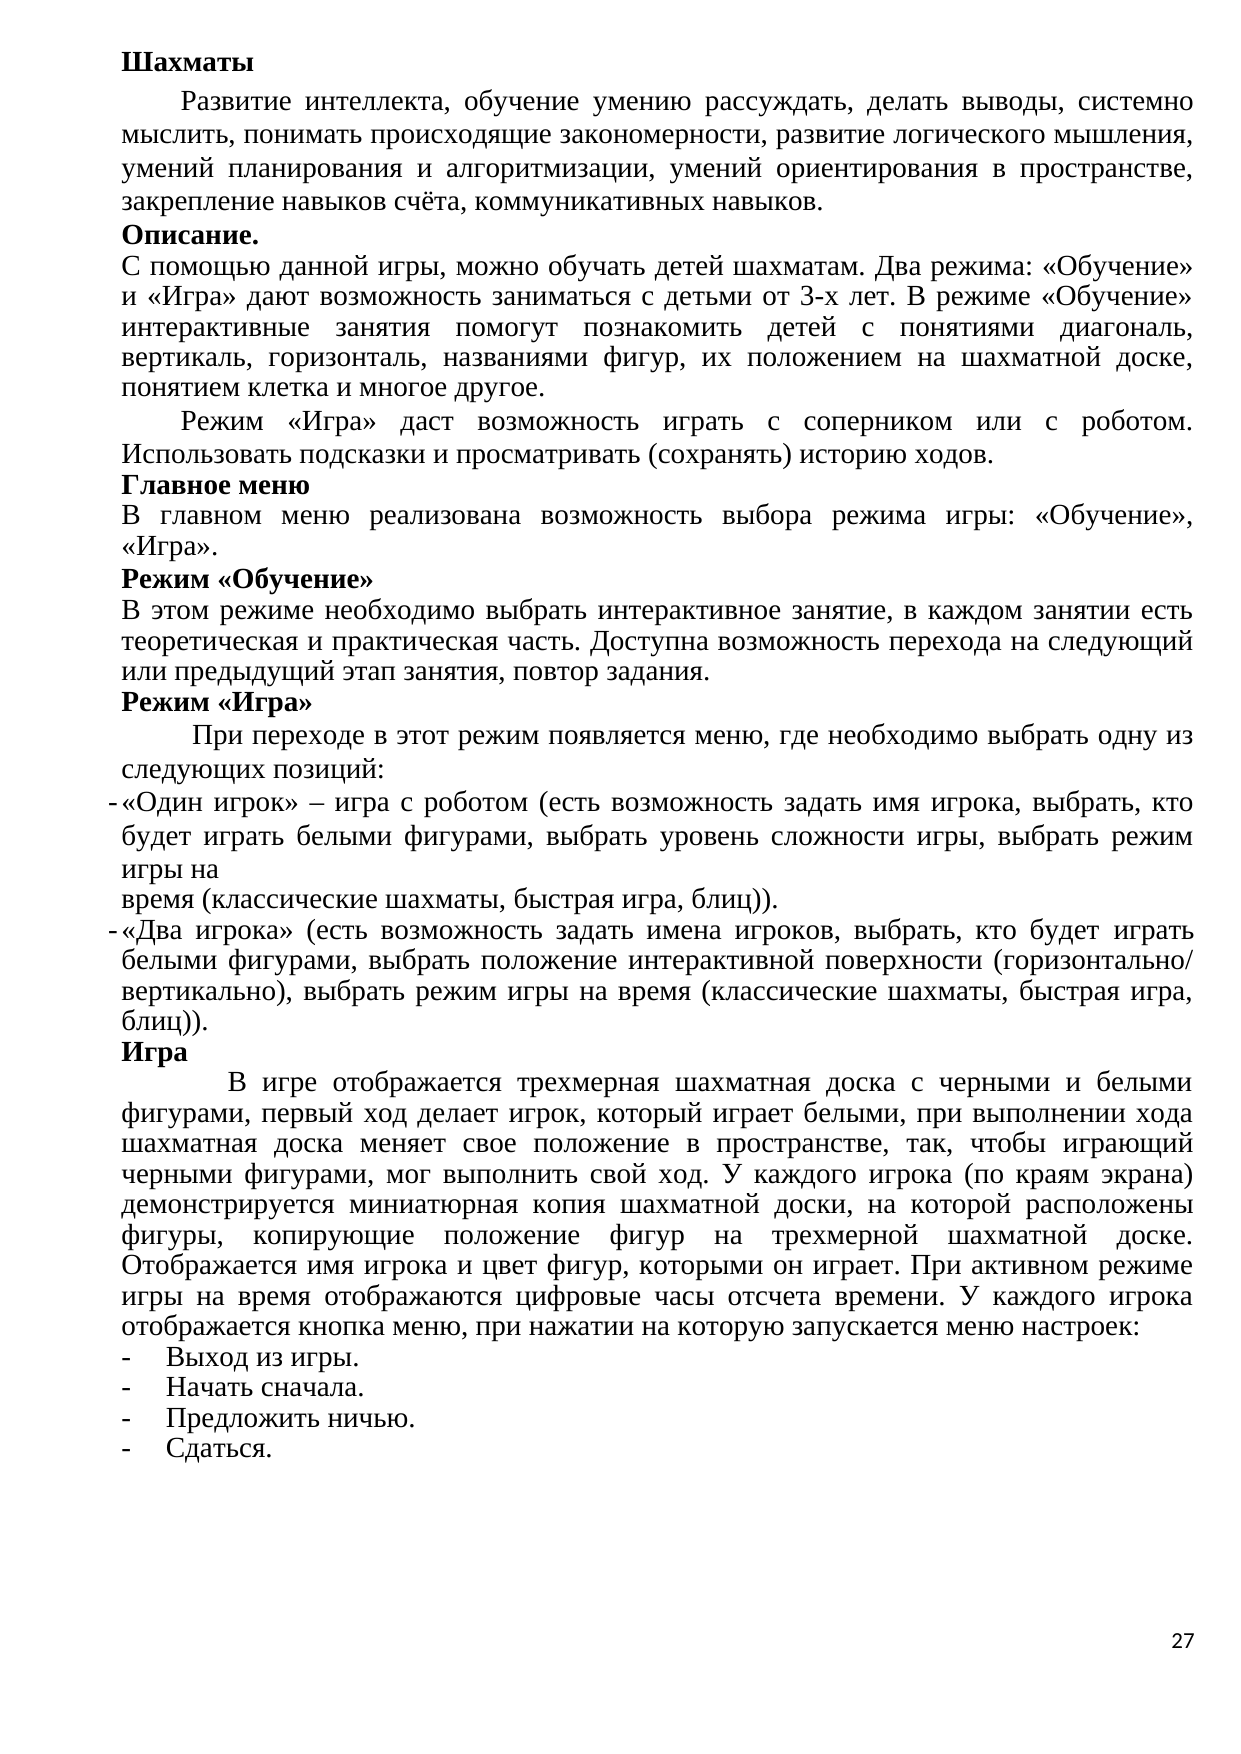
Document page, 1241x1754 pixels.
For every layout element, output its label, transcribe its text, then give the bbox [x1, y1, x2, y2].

text В этом режиме необходимо выбрать интерактивное занятие, в каждом занятии есть теоретическая и практическая часть. Доступна возможность перехода на следующий или предыдущий этап занятия, повтор задания. [121, 595, 1194, 687]
text При переходе в этот режим появляется меню, где необходимо выбрать одну из следующих позиций: [121, 717, 1194, 784]
list Выход из игры. [121, 1342, 1194, 1372]
text Режим «Игра» [121, 687, 1194, 717]
text В главном меню реализована возможность выбора режима игры: «Обучение», «Игра». [121, 501, 1194, 561]
text Игра [121, 1037, 1194, 1067]
list Предложить ничью. [121, 1403, 1194, 1433]
text Развитие интеллекта, обучение умению рассуждать, делать выводы, системно мыслить, понимать происходящие закономерности, развитие логического мышления, умений планирования и алгоритмизации, умений ориентирования в пространстве, закрепление навыков счёта, коммуникативных навыков. [121, 83, 1194, 217]
text время (классические шахматы, быстрая игра, блиц)). [121, 885, 1194, 915]
list Начать сначала. [121, 1372, 1194, 1403]
list «Два игрока» (есть возможность задать имена игроков, выбрать, кто будет играть белыми фигурами, выбрать положение интерактивной поверхности (горизонтально/ вертикально), выбрать режим игры на время (классические шахматы, быстрая игра, блиц)). [108, 915, 1194, 1037]
text Режим «Игра» даст возможность играть с соперником или с роботом. Использовать подсказки и просматривать (сохранять) историю ходов. [121, 403, 1194, 470]
list «Один игрок» – игра с роботом (есть возможность задать имя игрока, выбрать, кто будет играть белыми фигурами, выбрать уровень сложности игры, выбрать режим игры на [108, 784, 1194, 885]
list Сдаться. [121, 1433, 1194, 1464]
text Главное меню [121, 470, 1194, 501]
text С помощью данной игры, можно обучать детей шахматам. Два режима: «Обучение» и «Игра» дают возможность заниматься с детьми от 3-х лет. В режиме «Обучение» интерактивные занятия помогут познакомить детей с понятиями диагональ, вертикаль, горизонталь, названиями фигур, их положением на шахматной доске, понятием клетка и многое другое. [121, 251, 1194, 403]
text Шахматы [121, 44, 296, 77]
text Режим «Обучение» [121, 561, 1194, 595]
text В игре отображается трехмерная шахматная доска с черными и белыми фигурами, первый ход делает игрок, который играет белыми, при выполнении хода шахматная доска меняет свое положение в пространстве, так, чтобы играющий черными фигурами, мог выполнить свой ход. У каждого игрока (по краям экрана) демонстрируется миниатюрная копия шахматной доски, на которой расположены фигуры, копирующие положение фигур на трехмерной шахматной доске. Отображается имя игрока и цвет фигур, которыми он играет. При активном режиме игры на время отображаются цифровые часы отсчета времени. У каждого игрока отображается кнопка меню, при нажатии на которую запускается меню настроек: [121, 1067, 1194, 1342]
text Описание. [121, 217, 1194, 251]
